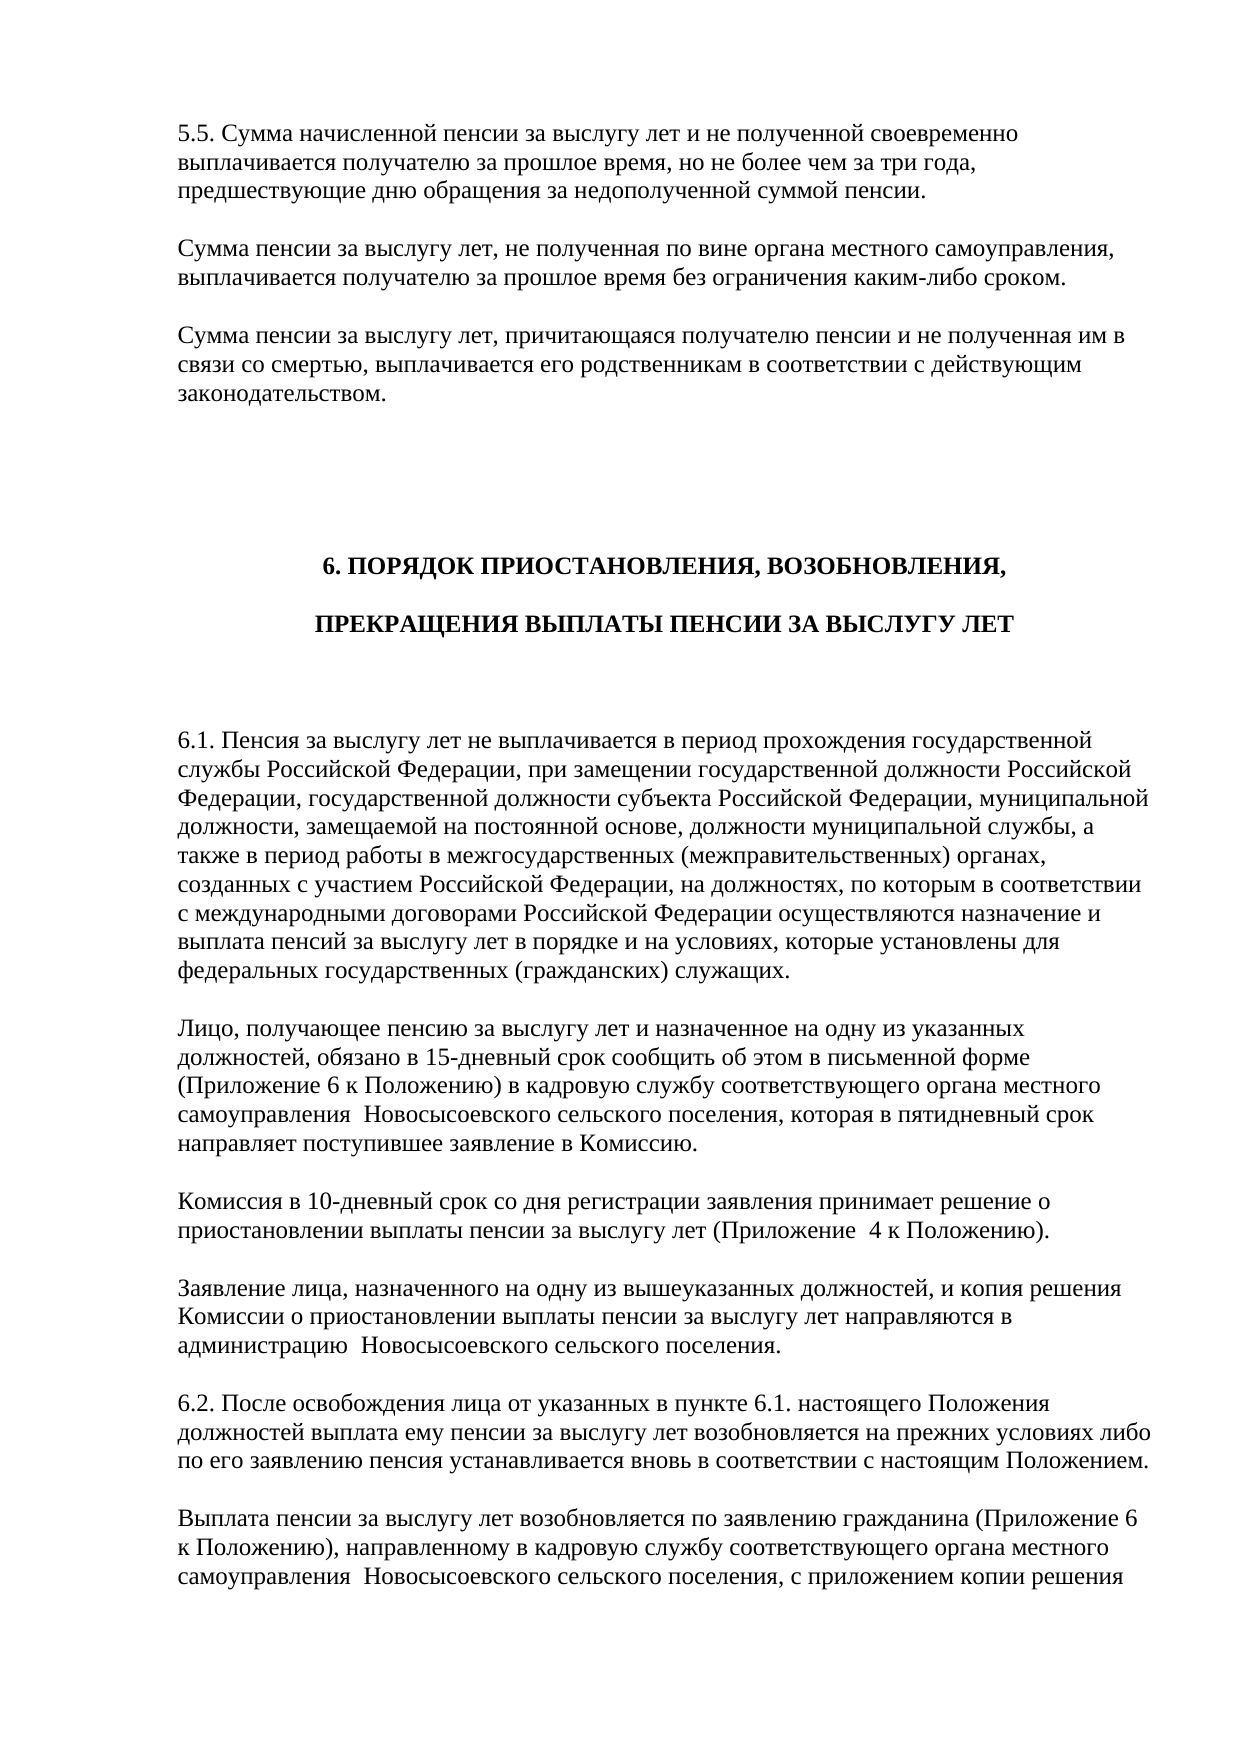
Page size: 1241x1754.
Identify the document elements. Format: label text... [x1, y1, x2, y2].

text ПРЕКРАЩЕНИЯ ВЫПЛАТЫ ПЕНСИИ ЗА ВЫСЛУГУ ЛЕТ [177, 609, 1152, 638]
text Лицо, получающее пенсию за выслугу лет и назначенное на одну из указанных должностей, обязано в 15-дневный срок сообщить об этом в письменной форме (Приложение 6 к Положению) в кадровую службу соответствующего органа местного самоуправления Новосысоевского сельского поселения, которая в пятидневный срок направляет поступившее заявление в Комиссию. [177, 1013, 1152, 1157]
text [177, 1503, 1152, 1590]
text Сумма пенсии за выслугу лет, причитающаяся получателю пенсии и не полученная им в связи со смертью, выплачивается его родственникам в соответствии с действующим законодательством. [177, 320, 1152, 406]
text Комиссия в 10-дневный срок со дня регистрации заявления принимает решение о приостановлении выплаты пенсии за выслугу лет (Приложение 4 к Положению). [177, 1186, 1152, 1243]
text Заявление лица, назначенного на одну из вышеуказанных должностей, и копия решения Комиссии о приостановлении выплаты пенсии за выслугу лет направляются в администрацию Новосысоевского сельского поселения. [177, 1273, 1152, 1359]
text 5.5. Сумма начисленной пенсии за выслугу лет и не полученной своевременно выплачивается получателю за прошлое время, но не более чем за три года, предшествующие дню обращения за недополученной суммой пенсии. [177, 118, 1152, 204]
text 6.1. Пенсия за выслугу лет не выплачивается в период прохождения государственной службы Российской Федерации, при замещении государственной должности Российской Федерации, государственной должности субъекта Российской Федерации, муниципальной должности, замещаемой на постоянной основе, должности муниципальной службы, а также в период работы в межгосударственных (межправительственных) органах, созданных с участием Российской Федерации, на должностях, по которым в соответствии с международными договорами Российской Федерации осуществляются назначение и выплата пенсий за выслугу лет в порядке и на условиях, которые установлены для федеральных государственных (гражданских) служащих. [177, 725, 1152, 984]
text Сумма пенсии за выслугу лет, не полученная по вине органа местного самоуправления, выплачивается получателю за прошлое время без ограничения каким-либо сроком. [177, 233, 1152, 291]
text 6.2. После освобождения лица от указанных в пункте 6.1. настоящего Положения должностей выплата ему пенсии за выслугу лет возобновляется на прежних условиях либо по его заявлению пенсия устанавливается вновь в соответствии с настоящим Положением. [177, 1388, 1152, 1474]
text 6. ПОРЯДОК ПРИОСТАНОВЛЕНИЯ, ВОЗОБНОВЛЕНИЯ, [177, 551, 1152, 580]
